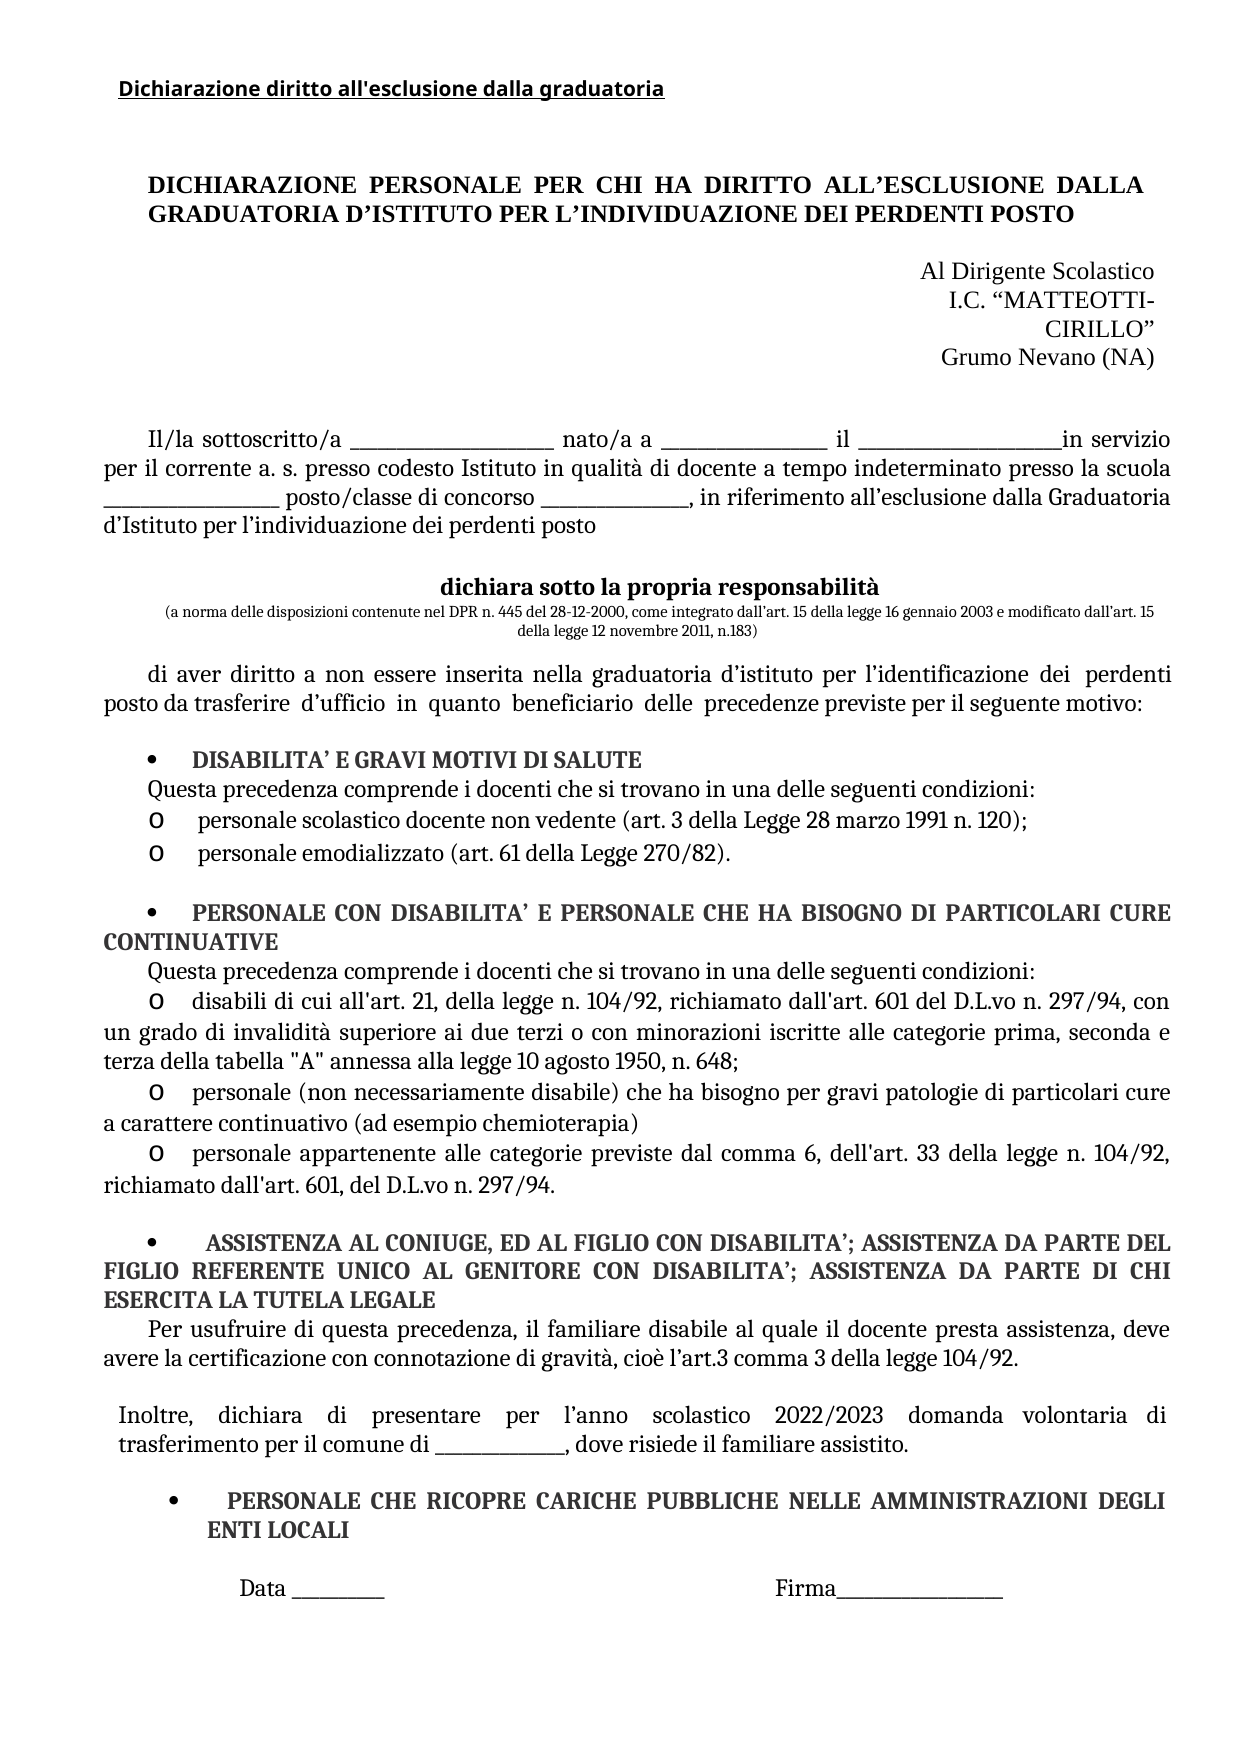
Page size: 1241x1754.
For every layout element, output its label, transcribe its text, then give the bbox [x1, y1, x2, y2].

text I.C. “MATTEOTTI-CIRILLO” [716, 285, 1154, 342]
list personale emodializzato (art. 61 della Legge 270/82). [103, 837, 1172, 870]
list disabili di cui all'art. 21, della legge n. 104/92, richiamato dall'art. 601 del D.L.vo n. 297/94, con un grado di invalidità superiore ai due terzi o con minorazioni iscritte alle categorie prima, seconda e terza della tabella "A" annessa alla legge 10 agosto 1950, n. 648; [103, 985, 1172, 1076]
text DICHIARAZIONE PERSONALE PER CHI HA DIRITTO ALL’ESCLUSIONE DALLA GRADUATORIA D’ISTITUTO PER L’INDIVIDUAZIONE DEI PERDENTI POSTO [148, 170, 1145, 227]
list personale scolastico docente non vedente (art. 3 della Legge 28 marzo 1991 n. 120); [103, 804, 1172, 837]
text Data __________ Firma__________________ [118, 1545, 1167, 1602]
text Per usufruire di questa precedenza, il familiare disabile al quale il docente presta assistenza, deve avere la certificazione con connotazione di gravità, cioè l’art.3 comma 3 della legge 104/92. [103, 1315, 1172, 1372]
text Grumo Nevano (NA) [716, 342, 1154, 371]
list PERSONALE CON DISABILITA’ E PERSONALE CHE HA BISOGNO DI PARTICOLARI CURE CONTINUATIVE [103, 899, 1172, 957]
text (a norma delle disposizioni contenute nel DPR n. 445 del 28-12-2000, come integrato dall’art. 15 della legge 16 gennaio 2003 e modificato dall’art. 15 della legge 12 novembre 2011, n.183) [103, 602, 1172, 640]
list personale appartenente alle categorie previste dal comma 6, dell'art. 33 della legge n. 104/92, richiamato dall'art. 601, del D.L.vo n. 297/94. [103, 1138, 1172, 1199]
text Questa precedenza comprende i docenti che si trovano in una delle seguenti condizioni: [103, 957, 1172, 985]
text dichiara sotto la propria responsabilità [103, 573, 1172, 602]
list personale (non necessariamente disabile) che ha bisogno per gravi patologie di particolari cure a carattere continuativo (ad esempio chemioterapia) [103, 1076, 1172, 1138]
text Al Dirigente Scolastico [716, 256, 1154, 285]
text Questa precedenza comprende i docenti che si trovano in una delle seguenti condizioni: [103, 775, 1172, 804]
list PERSONALE CHE RICOPRE CARICHE PUBBLICHE NELLE AMMINISTRAZIONI DEGLI ENTI LOCALI [169, 1487, 1167, 1545]
text Inoltre, dichiara di presentare per l’anno scolastico 2022/2023 domanda volontaria di trasferimento per il comune di ______________, dove risiede il familiare assistito. [118, 1401, 1167, 1458]
text di aver diritto a non essere inserita nella graduatoria d’istituto per l’identificazione dei perdenti posto da trasferire d’ufficio in quanto beneficiario delle precedenze previste per il seguente motivo: [103, 660, 1172, 717]
list ASSISTENZA AL CONIUGE, ED AL FIGLIO CON DISABILITA’; ASSISTENZA DA PARTE DEL FIGLIO REFERENTE UNICO AL GENITORE CON DISABILITA’; ASSISTENZA DA PARTE DI CHI ESERCITA LA TUTELA LEGALE [103, 1228, 1172, 1315]
list DISABILITA’ E GRAVI MOTIVI DI SALUTE [103, 746, 1172, 775]
text Il/la sottoscritto/a ______________________ nato/a a __________________ il ______________________in servizio per il corrente a. s. presso codesto Istituto in qualità di docente a tempo indeterminato presso la scuola ___________________ posto/classe di concorso ________________, in riferimento all’esclusione dalla Graduatoria d’Istituto per l’individuazione dei perdenti posto [103, 425, 1172, 540]
